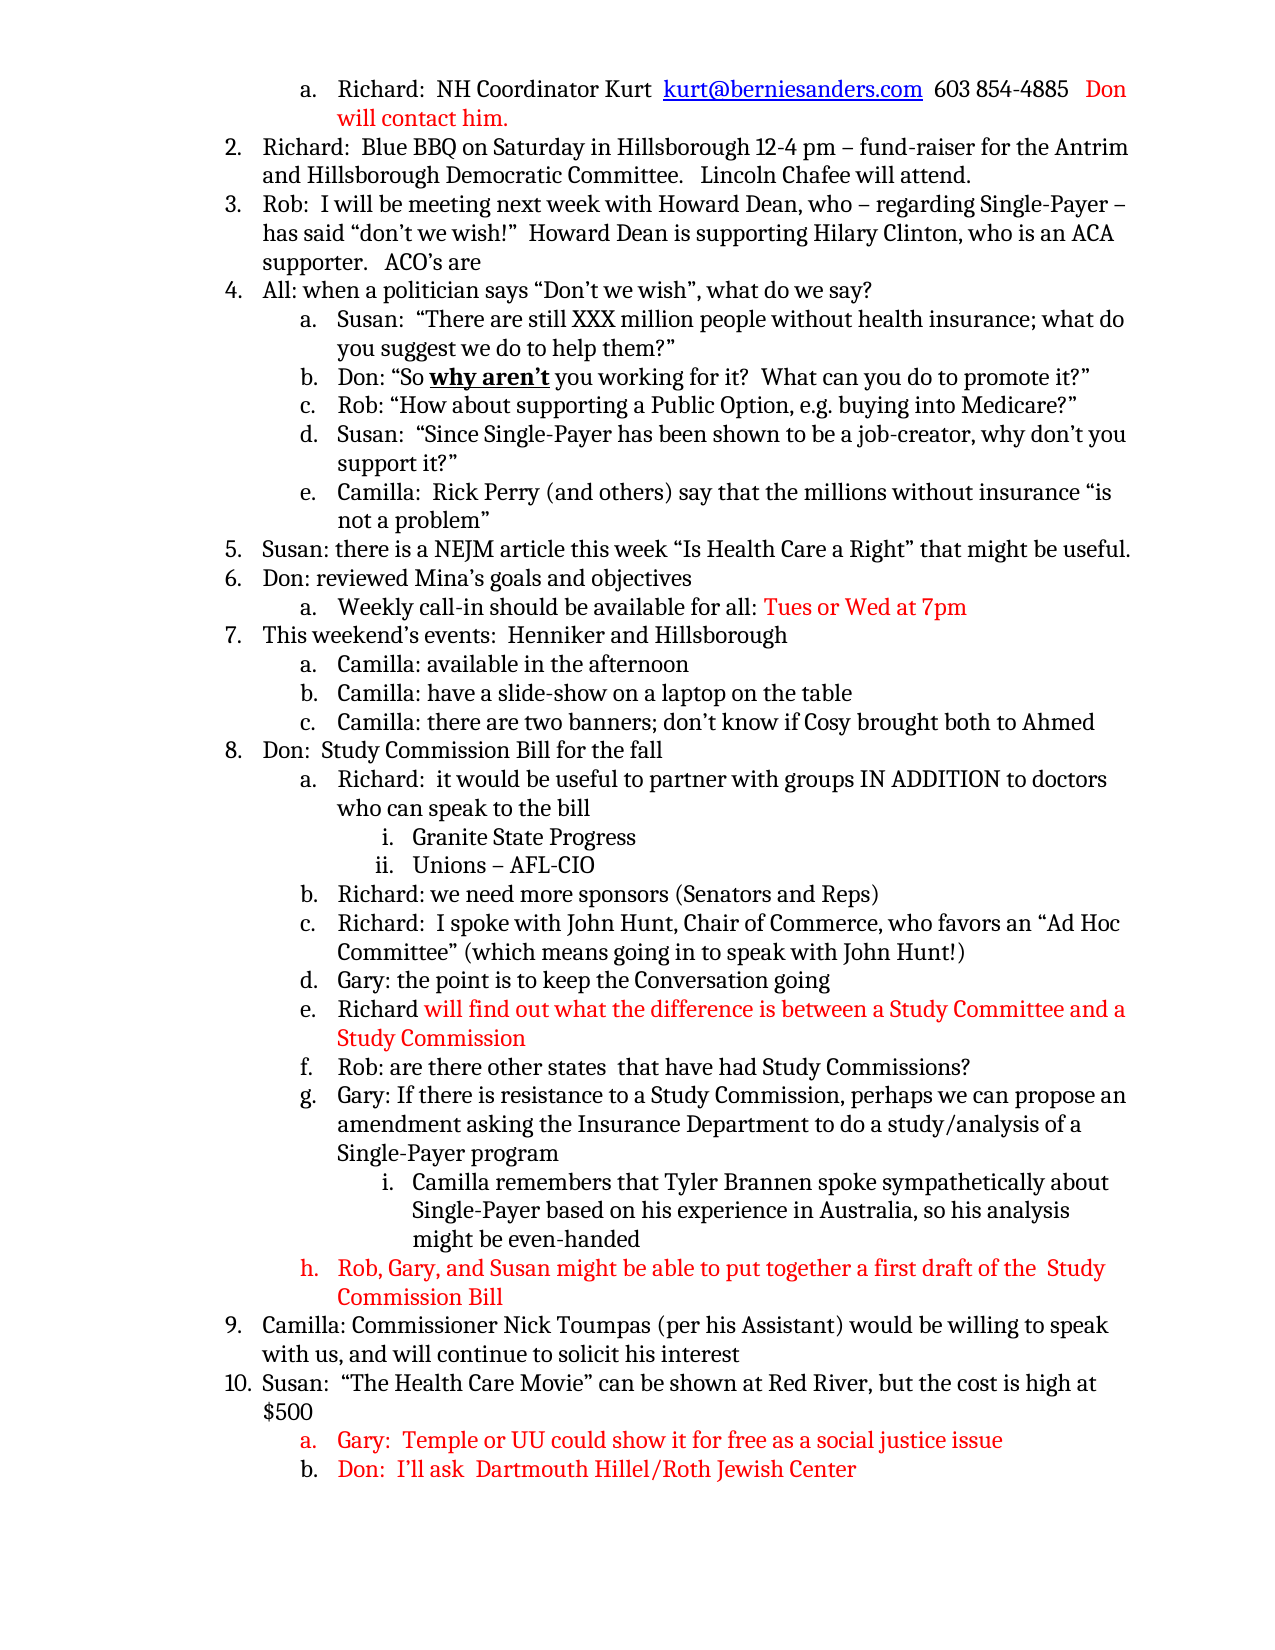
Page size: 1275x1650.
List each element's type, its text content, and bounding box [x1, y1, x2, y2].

list Camilla: there are two banners; don’t know if Cosy brought both to Ahmed [300, 707, 1134, 736]
list Camilla: Commissioner Nick Toumpas (per his Assistant) would be willing to speak with us, and will continue to solicit his interest [225, 1311, 1134, 1369]
list Granite State Progress [394, 822, 1134, 851]
list Camilla: available in the afternoon [300, 650, 1134, 679]
list Rob: I will be meeting next week with Howard Dean, who – regarding Single-Payer – has said “don’t we wish!” Howard Dean is supporting Hilary Clinton, who is an ACA supporter. ACO’s are [225, 190, 1134, 276]
list Camilla: Rick Perry (and others) say that the millions without insurance “is not a problem” [300, 477, 1134, 535]
list Camilla: have a slide-show on a laptop on the table [300, 679, 1134, 707]
list Susan: there is a NEJM article this week “Is Health Care a Right” that might be useful. [225, 535, 1134, 564]
list Richard: I spoke with John Hunt, Chair of Commerce, who favors an “Ad Hoc Committee” (which means going in to speak with John Hunt!) [300, 909, 1134, 966]
list Rob: “How about supporting a Public Option, e.g. buying into Medicare?” [300, 391, 1134, 420]
list Camilla remembers that Tyler Brannen spoke sympathetically about Single-Payer based on his experience in Australia, so his analysis might be even-handed [394, 1167, 1134, 1254]
list Richard: we need more sponsors (Senators and Reps) [300, 880, 1134, 909]
list Don: I’ll ask Dartmouth Hillel/Roth Jewish Center [300, 1455, 1134, 1484]
list Don: reviewed Mina’s goals and objectives [225, 564, 1134, 592]
list Susan: “There are still XXX million people without health insurance; what do you suggest we do to help them?” [300, 305, 1134, 362]
list This weekend’s events: Henniker and Hillsborough [225, 621, 1134, 650]
list Susan: “The Health Care Movie” can be shown at Red River, but the cost is high at $500 [225, 1369, 1134, 1426]
list Don: Study Commission Bill for the fall [225, 736, 1134, 765]
list Gary: Temple or UU could show it for free as a social justice issue [300, 1426, 1134, 1455]
list Rob, Gary, and Susan might be able to put together a first draft of the Study Commission Bill [300, 1254, 1134, 1311]
list Unions – AFL-CIO [394, 851, 1134, 880]
list Richard: NH Coordinator Kurt kurt@berniesanders.com 603 854-4885 Don will contact him. [300, 75, 1134, 132]
list Rob: are there other states that have had Study Commissions? [300, 1052, 1134, 1081]
list Gary: If there is resistance to a Study Commission, perhaps we can propose an amendment asking the Insurance Department to do a study/analysis of a Single-Payer program [300, 1081, 1134, 1167]
list Weekly call-in should be available for all: Tues or Wed at 7pm [300, 592, 1134, 621]
list Gary: the point is to keep the Conversation going [300, 966, 1134, 995]
list Susan: “Since Single-Payer has been shown to be a job-creator, why don’t you support it?” [300, 420, 1134, 477]
list Richard: it would be useful to partner with groups IN ADDITION to doctors who can speak to the bill [300, 765, 1134, 822]
list All: when a politician says “Don’t we wish”, what do we say? [225, 276, 1134, 305]
list Richard: Blue BBQ on Saturday in Hillsborough 12-4 pm – fund-raiser for the Antrim and Hillsborough Democratic Committee. Lincoln Chafee will attend. [225, 132, 1134, 190]
list Richard will find out what the difference is between a Study Committee and a Study Commission [300, 995, 1134, 1052]
list Don: “So why aren’t you working for it? What can you do to promote it?” [300, 362, 1134, 391]
